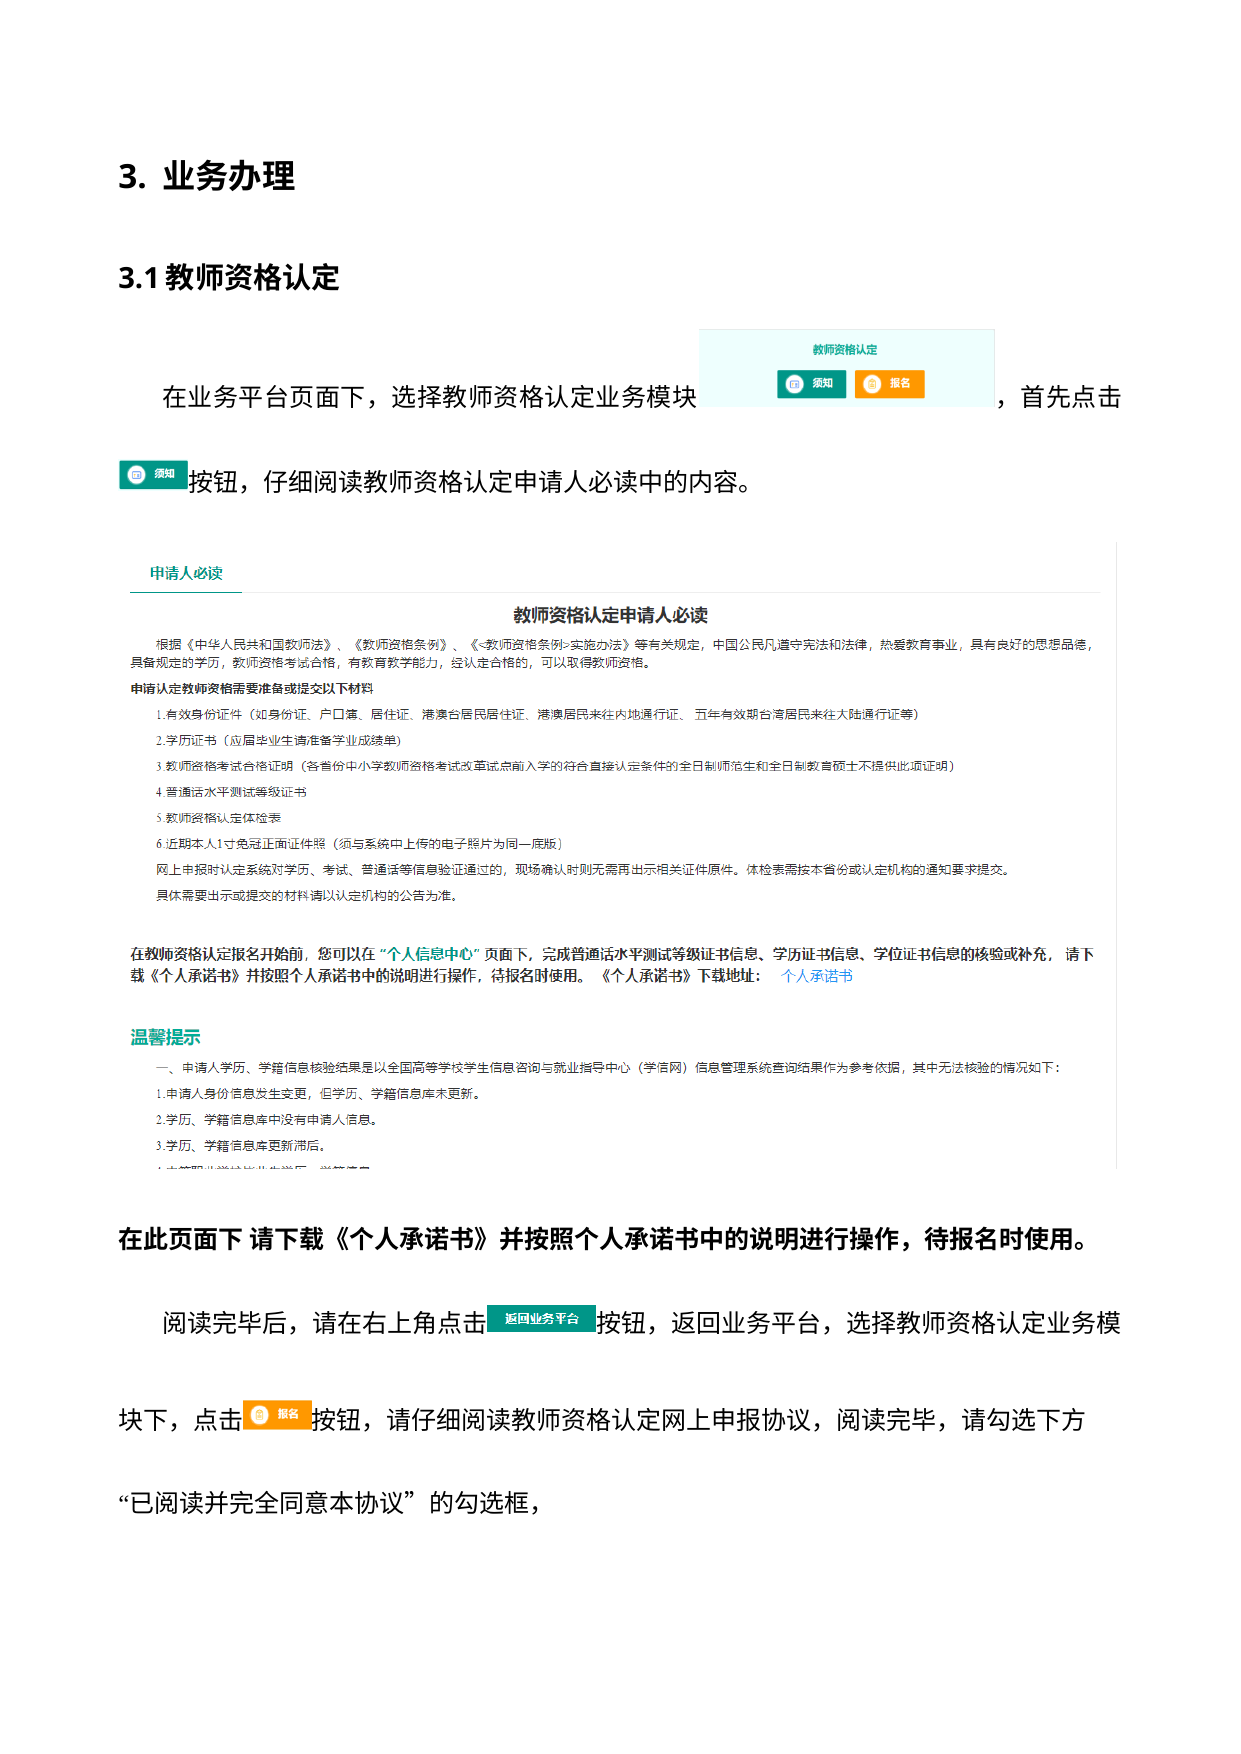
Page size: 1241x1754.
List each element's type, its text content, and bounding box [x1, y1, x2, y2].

picture [487, 1305, 596, 1332]
text 阅读完毕后，请在右上角点击按钮，返回业务平台，选择教师资格认定业务模块下，点击按钮，请仔细阅读教师资格认定网上申报协议，阅读完毕，请勾选下方 [118, 1289, 1122, 1451]
text 在此页面下 请下载《个人承诺书》并按照个人承诺书中的说明进行操作，待报名时使用。 [118, 1206, 1122, 1271]
picture [118, 542, 1117, 1169]
subtitle 业务办理 [118, 142, 1122, 207]
picture [243, 1400, 312, 1430]
subtitle 3.1教师资格认定 [118, 244, 1122, 309]
picture [118, 459, 188, 491]
picture [699, 329, 995, 407]
text 在业务平台页面下，选择教师资格认定业务模块，首先点击按钮，仔细阅读教师资格认定申请人必读中的内容。 [118, 330, 1122, 525]
text “已阅读并完全同意本协议”的勾选框， [118, 1469, 1122, 1534]
